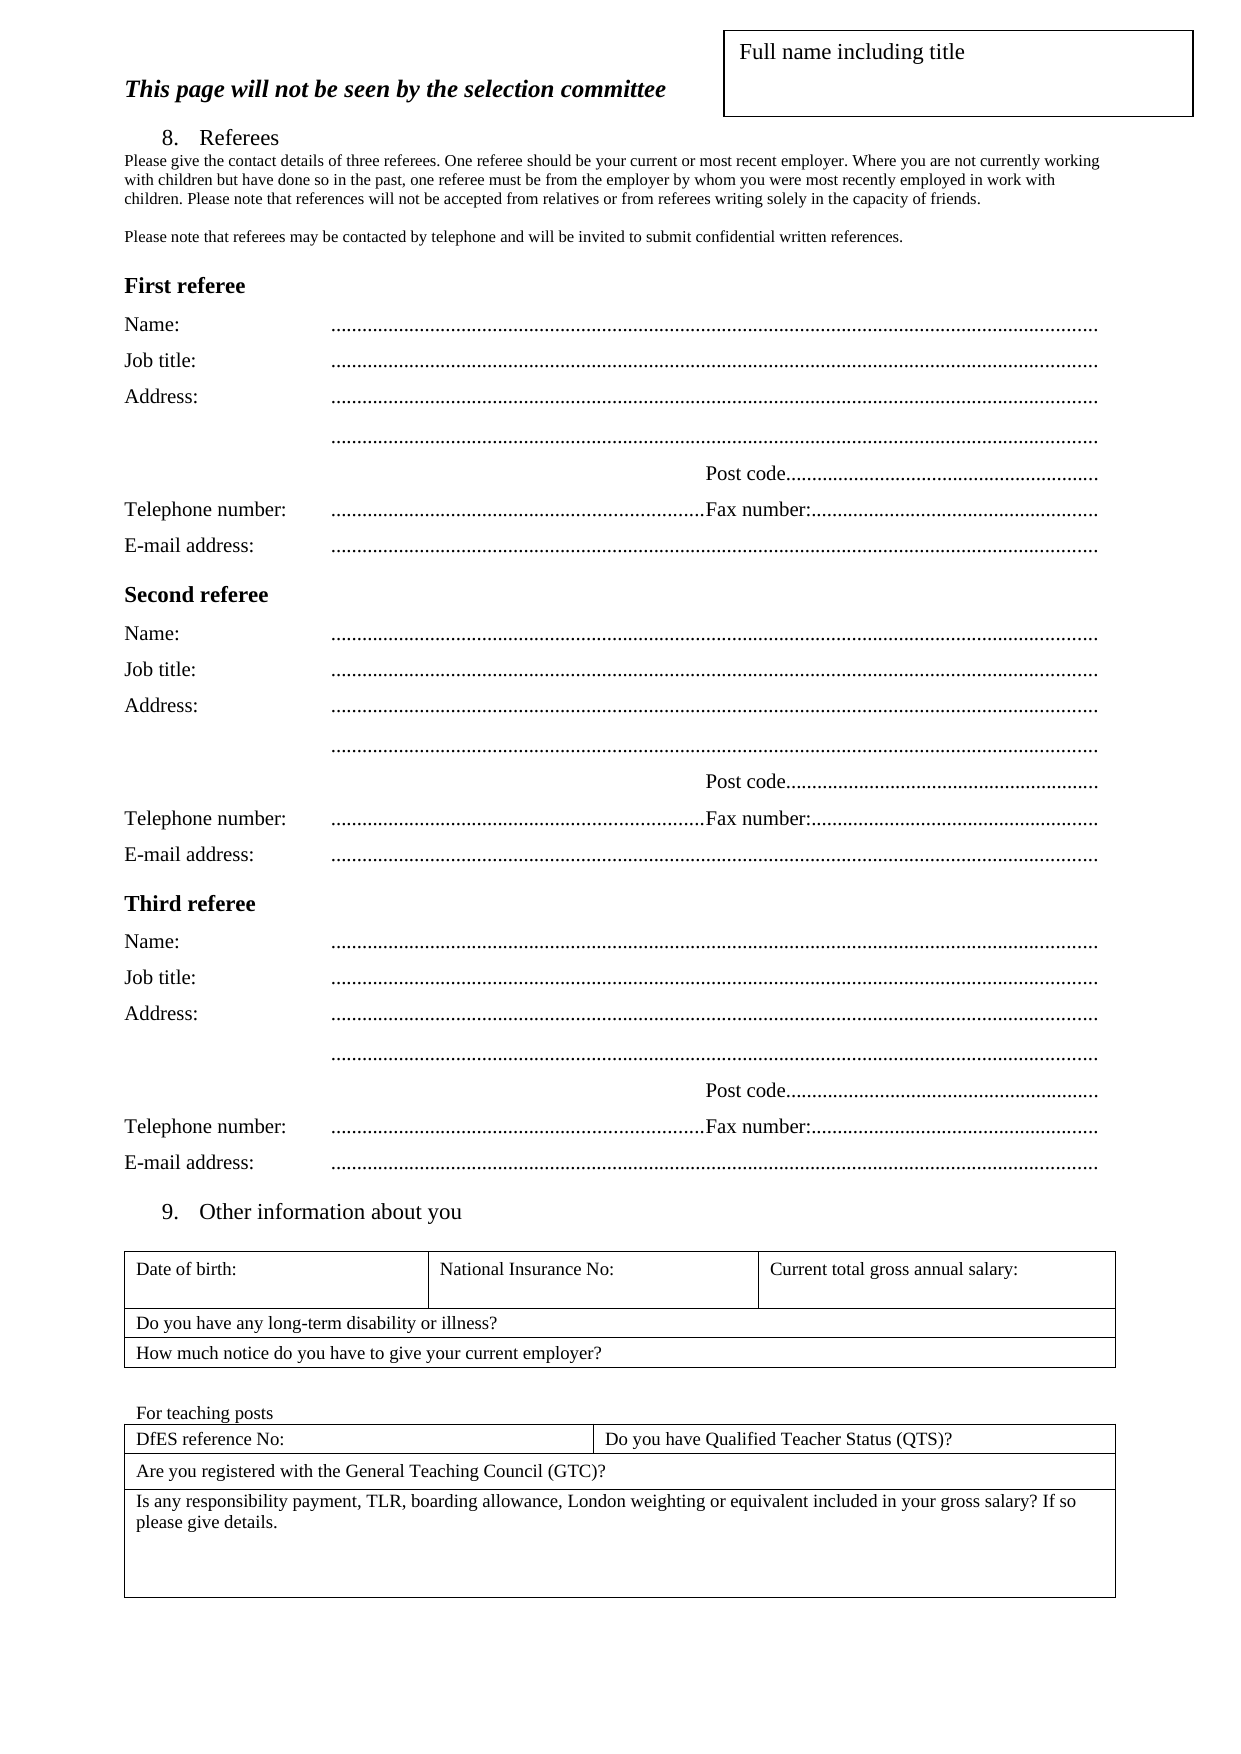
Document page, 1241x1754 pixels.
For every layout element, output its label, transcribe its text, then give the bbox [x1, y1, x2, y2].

text Post code [124, 769, 1116, 793]
table_cell Do you have any long-term disability or illness? [125, 1309, 1115, 1337]
text Telephone number: Fax number: [124, 497, 1116, 521]
table_cell Do you have Qualified Teacher Status (QTS)? [594, 1425, 1115, 1453]
text Telephone number: Fax number: [124, 806, 1116, 829]
table_header National Insurance No: [429, 1252, 758, 1308]
text Address: [124, 384, 1116, 408]
text Please give the contact details of three referees. One referee should be your current or most recent employer. Where you are not currently working with children but have done so in the past, one referee must be from the employer by whom you were most recently employed in work with children. Please note that references will not be accepted from relatives or from referees writing solely in the capacity of friends. [124, 150, 1116, 208]
text Job title: [124, 965, 1116, 989]
table_cell Are you registered with the General Teaching Council (GTC)? [125, 1454, 1115, 1488]
table_cell How much notice do you have to give your current employer? [125, 1338, 1115, 1367]
table_cell For teaching posts [125, 1368, 1116, 1423]
text Third referee [124, 890, 1116, 916]
text Post code [124, 461, 1116, 485]
table_cell DfES reference No: [125, 1425, 593, 1453]
list Other information about you [162, 1198, 1116, 1224]
text Job title: [124, 657, 1116, 681]
text Address: [124, 693, 1116, 717]
text Telephone number: Fax number: [124, 1114, 1116, 1138]
table_header Date of birth: [125, 1252, 428, 1308]
list Referees [162, 124, 1116, 150]
text Second referee [124, 581, 1116, 607]
text Address: [124, 1001, 1116, 1025]
text Name: [124, 929, 1116, 953]
text E-mail address: [124, 1150, 1116, 1174]
text Job title: [124, 348, 1116, 372]
text Please note that referees may be contacted by telephone and will be invited to submit confidential written references. [124, 227, 1116, 246]
text E-mail address: [124, 533, 1116, 557]
table_cell Is any responsibility payment, TLR, boarding allowance, weighting or equivalent included in your gross salary? If so please give details. [125, 1490, 1115, 1597]
text Name: [124, 621, 1116, 645]
text Post code [124, 1078, 1116, 1102]
text E-mail address: [124, 842, 1116, 866]
table_header Current total gross annual salary: [759, 1252, 1115, 1308]
text First referee [124, 273, 1116, 299]
text Name: [124, 312, 1116, 336]
